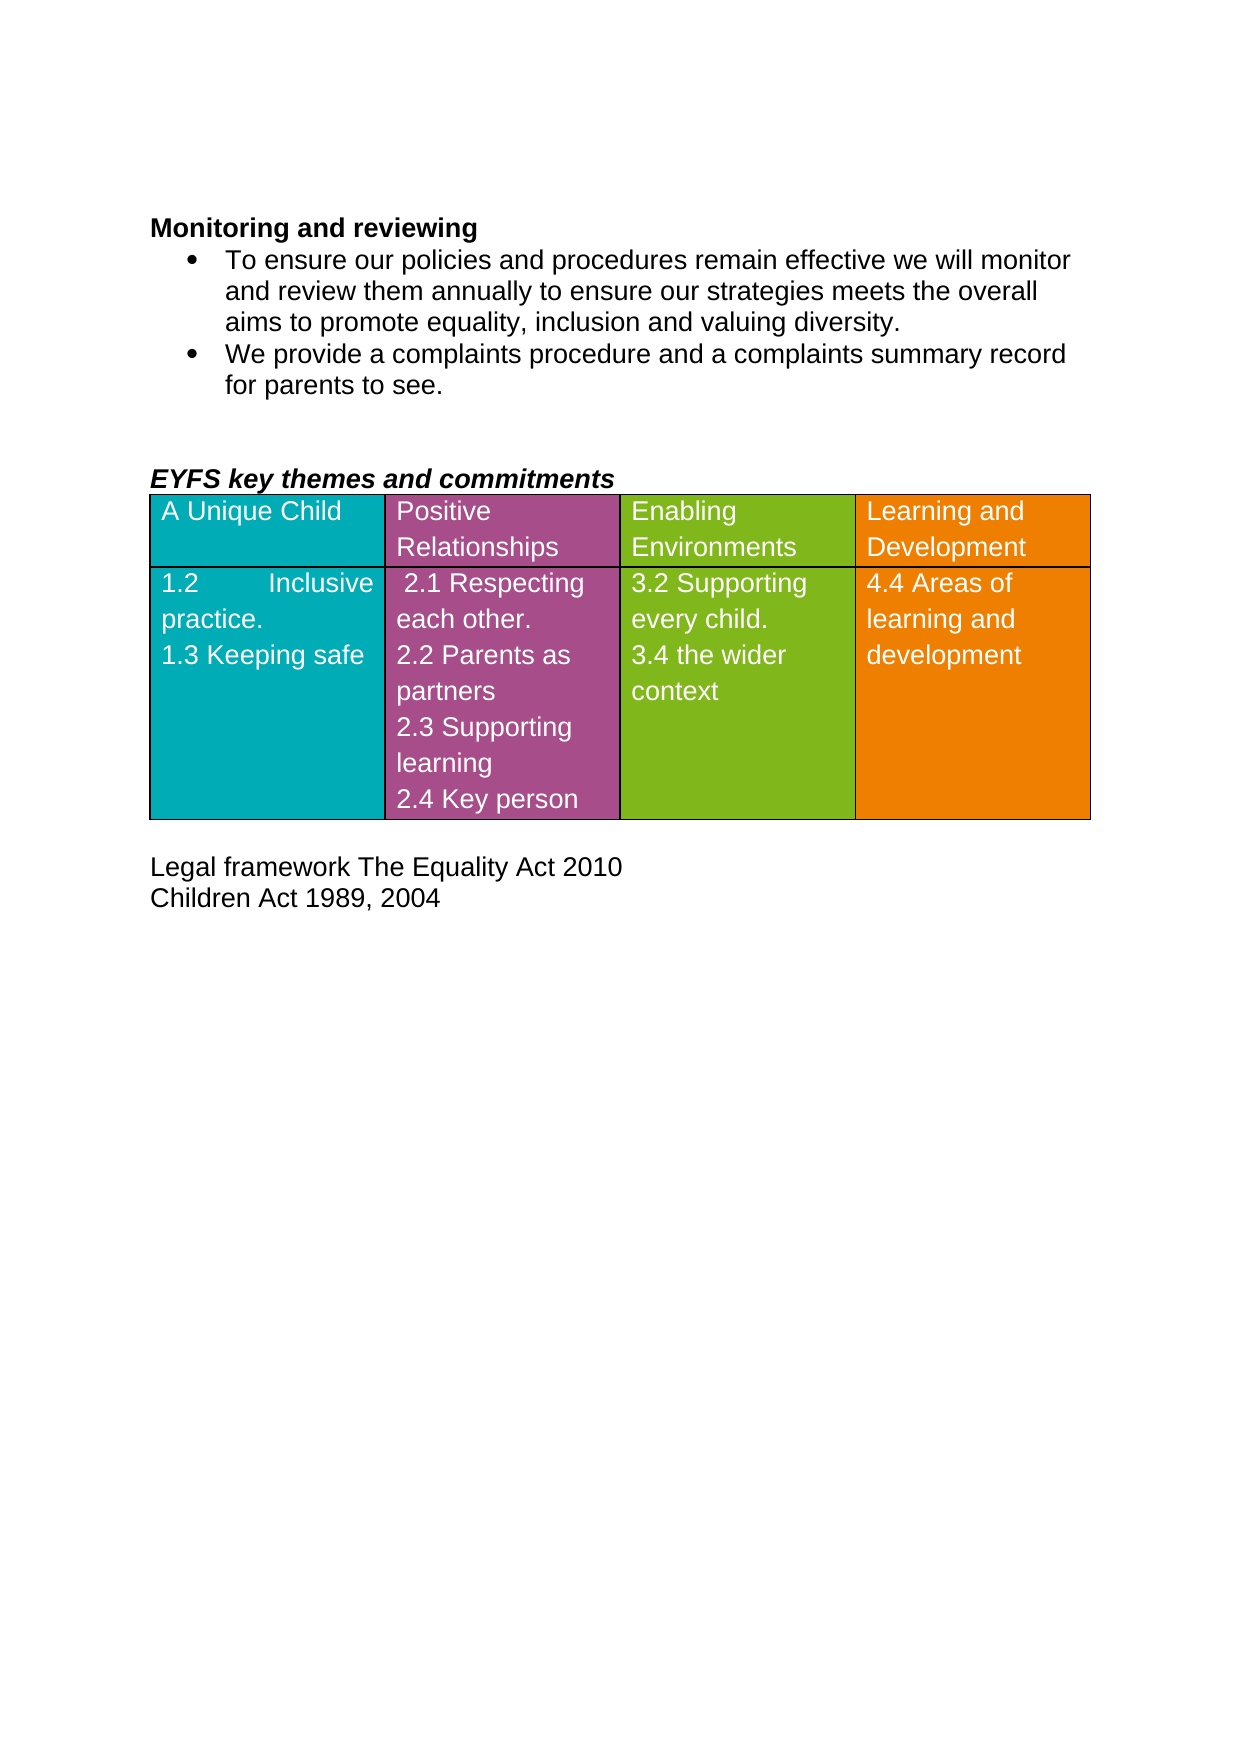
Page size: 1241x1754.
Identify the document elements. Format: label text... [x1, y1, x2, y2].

table_header A Unique Child [151, 495, 384, 566]
list To ensure our policies and procedures remain effective we will monitor and review them annually to ensure our strategies meets the overall aims to promote equality, inclusion and valuing diversity. [187, 244, 1090, 338]
text Legal framework The Equality Act 2010 [150, 851, 1090, 882]
table_cell 3.2 Supporting every child. 3.4 the wider context [621, 568, 855, 819]
table_header Learning and Development [856, 495, 1090, 566]
text Children Act 1989, 2004 [150, 882, 1090, 913]
table_header Enabling Environments [621, 495, 855, 566]
list We provide a complaints procedure and a complaints summary record for parents to see. [187, 338, 1090, 400]
table_header Positive Relationships [386, 495, 619, 566]
text Monitoring and reviewing [150, 212, 1090, 244]
table_cell 4.4 Areas of learning and development [856, 568, 1090, 819]
text EYFS key themes and commitments [150, 463, 1090, 494]
table_cell 1.2 Inclusive practice. 1.3 Keeping safe [151, 568, 384, 819]
table_cell 2.1 Respecting each other. 2.2 Parents as partners 2.3 Supporting learning 2.4 Key person [386, 568, 619, 819]
